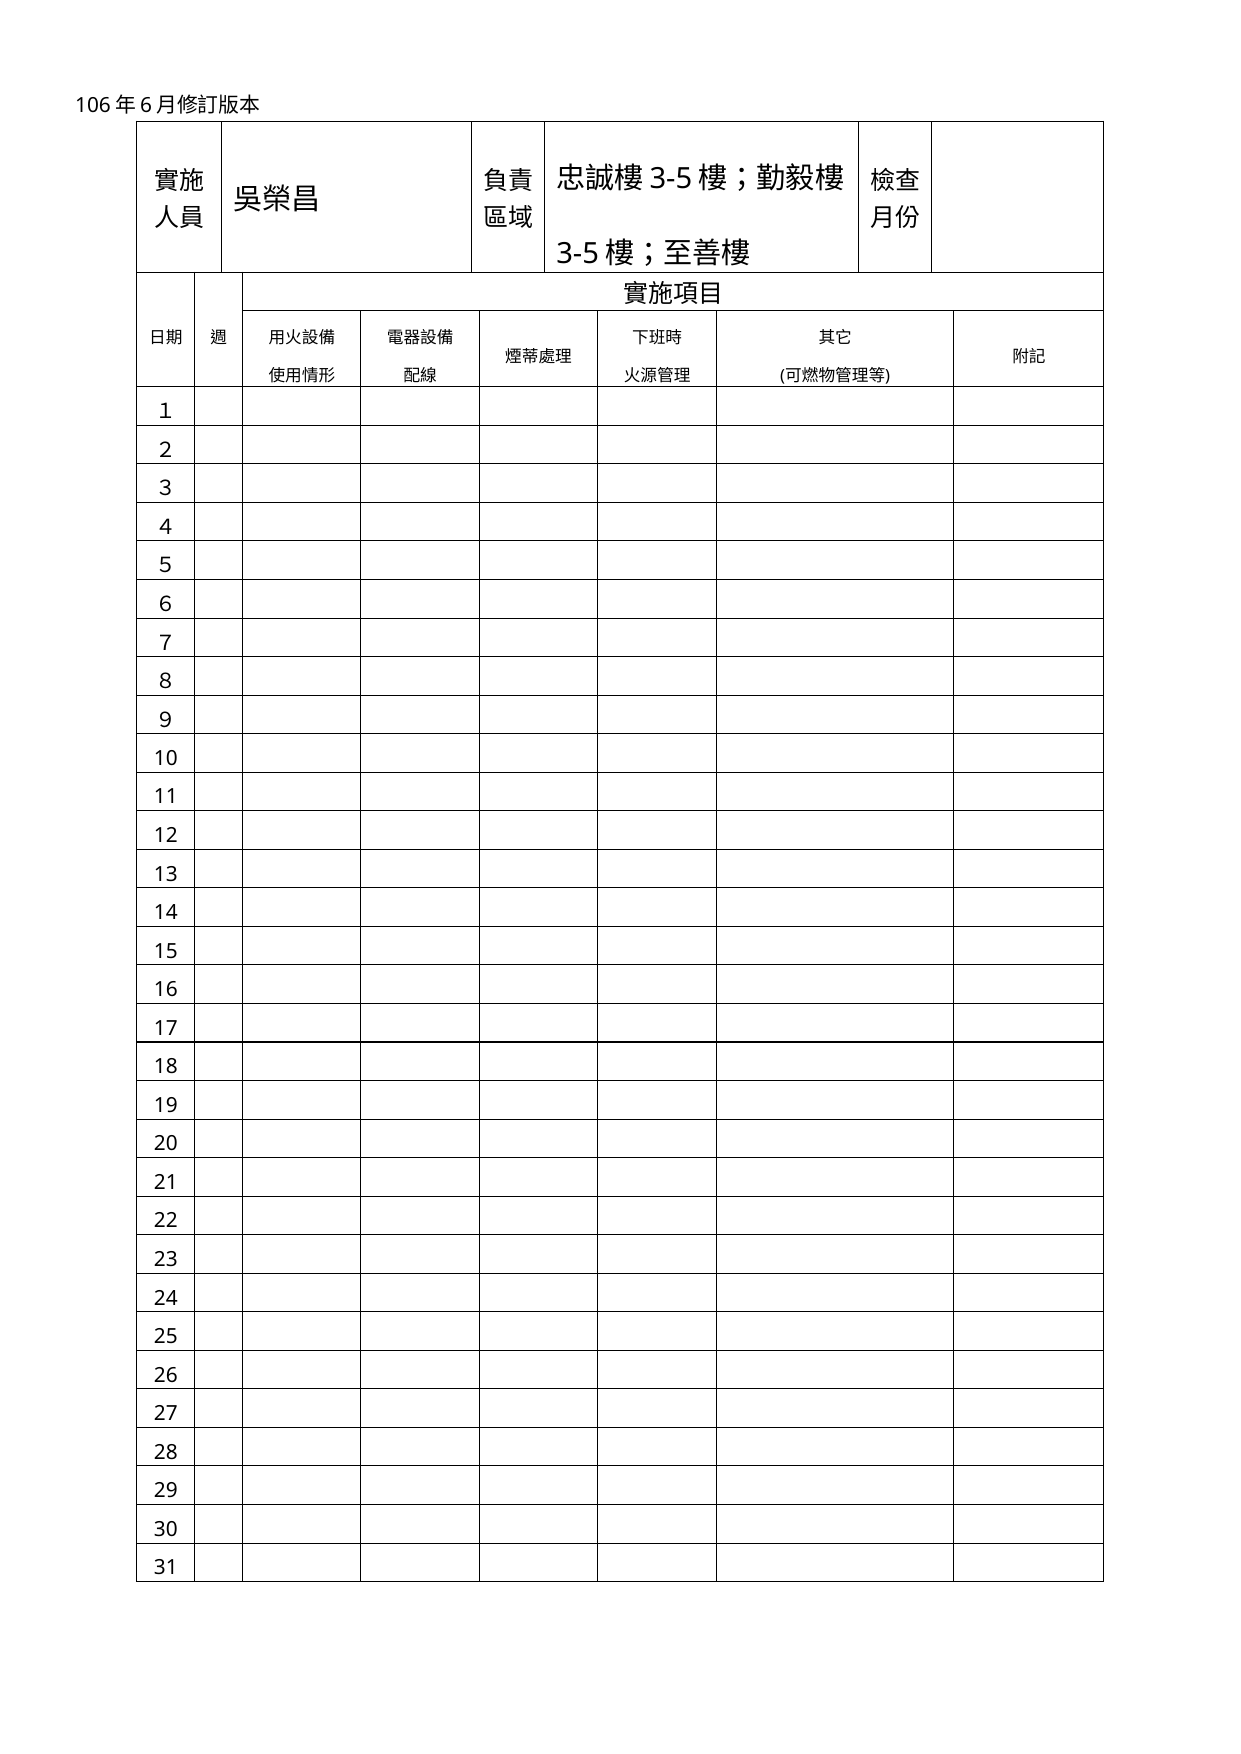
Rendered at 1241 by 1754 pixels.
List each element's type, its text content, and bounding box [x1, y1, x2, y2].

table_cell [243, 927, 360, 964]
table_cell [717, 888, 794, 926]
table_cell [361, 1081, 479, 1118]
table_cell [361, 1274, 479, 1311]
table_cell [480, 1505, 597, 1542]
table_cell [795, 696, 953, 733]
table_cell [361, 464, 479, 502]
table_cell [243, 811, 360, 849]
table_cell [795, 1004, 953, 1041]
table_cell [717, 965, 794, 1003]
table_cell [717, 426, 794, 463]
table_cell [361, 426, 479, 463]
table_cell １ [137, 387, 194, 425]
table_cell [361, 734, 479, 772]
table_cell [195, 773, 242, 810]
table_cell [954, 773, 1103, 810]
table_cell [717, 1235, 794, 1273]
table_cell [361, 1505, 479, 1542]
table_cell [954, 464, 1103, 502]
table_cell [195, 503, 242, 540]
table_header 檢查月份 [859, 122, 931, 272]
table_cell [598, 1235, 716, 1273]
table_cell [480, 888, 597, 926]
table_cell [954, 1004, 1103, 1041]
table_cell [717, 811, 794, 849]
table_cell [243, 1043, 360, 1080]
table_cell [717, 1274, 794, 1311]
table_cell ９ [137, 696, 194, 733]
table_cell [598, 541, 716, 579]
table_cell [361, 1235, 479, 1273]
table_cell [717, 1351, 794, 1388]
table_cell [598, 850, 716, 887]
table_cell [954, 580, 1103, 617]
table_cell [361, 1043, 479, 1080]
table_cell [480, 426, 597, 463]
table_cell [954, 696, 1103, 733]
table_cell [480, 927, 597, 964]
table_cell [243, 1351, 360, 1388]
table_cell 10 [137, 734, 194, 772]
table_cell [480, 1351, 597, 1388]
table_cell [243, 965, 360, 1003]
table_cell [954, 1428, 1103, 1465]
table_cell 附記 [954, 311, 1103, 386]
table_cell [717, 1120, 794, 1157]
table_cell [717, 503, 794, 540]
table_cell [243, 1544, 360, 1581]
table_cell [795, 619, 953, 656]
table_cell [243, 464, 360, 502]
table_cell [954, 503, 1103, 540]
table_cell [195, 1081, 242, 1118]
table_cell [361, 580, 479, 617]
table_cell [717, 850, 794, 887]
table_cell [598, 387, 716, 425]
table_cell [243, 888, 360, 926]
table_cell [361, 541, 479, 579]
table_cell [598, 580, 716, 617]
table_cell [195, 1004, 242, 1041]
table_cell [717, 1544, 794, 1581]
table_cell [598, 696, 716, 733]
table_cell [480, 734, 597, 772]
table_cell 31 [137, 1544, 194, 1581]
table_cell [954, 387, 1103, 425]
table_cell [480, 1197, 597, 1234]
table_cell [361, 619, 479, 656]
table_cell [795, 387, 953, 425]
table_cell 27 [137, 1389, 194, 1427]
table_cell [795, 965, 953, 1003]
table_cell [480, 387, 597, 425]
table_cell [195, 734, 242, 772]
table_cell [480, 1428, 597, 1465]
table_cell [480, 1235, 597, 1273]
table_cell [195, 619, 242, 656]
table_cell [717, 657, 794, 694]
table_cell 16 [137, 965, 194, 1003]
table_cell [243, 619, 360, 656]
table_cell [717, 734, 794, 772]
table_cell [195, 927, 242, 964]
table_cell [361, 850, 479, 887]
table_cell 17 [137, 1004, 194, 1041]
table_cell [243, 1004, 360, 1041]
table_cell [195, 850, 242, 887]
table_cell [361, 1120, 479, 1157]
table_cell [598, 1158, 716, 1196]
table_cell [717, 1004, 794, 1041]
table_cell [195, 657, 242, 694]
table_cell [195, 580, 242, 617]
table_cell [361, 657, 479, 694]
table_cell [361, 696, 479, 733]
table_header 實施人員 [137, 122, 221, 272]
table_cell [717, 1428, 794, 1465]
table_cell [954, 927, 1103, 964]
table_cell [195, 464, 242, 502]
table_cell [480, 541, 597, 579]
table_cell ５ [137, 541, 194, 579]
table_cell ２ [137, 426, 194, 463]
table_cell [243, 1158, 360, 1196]
table_cell [598, 1428, 716, 1465]
table_cell [195, 1235, 242, 1273]
table_cell [243, 503, 360, 540]
table_header 吳榮昌 [222, 122, 471, 272]
table_cell [243, 1274, 360, 1311]
table_cell [195, 1312, 242, 1350]
table_cell [480, 503, 597, 540]
table_cell [598, 1274, 716, 1311]
table_cell [795, 888, 953, 926]
table_cell [480, 657, 597, 694]
table_cell [717, 619, 794, 656]
table_cell [954, 1197, 1103, 1234]
table_cell [795, 811, 953, 849]
table_cell [361, 1312, 479, 1350]
table_cell [243, 696, 360, 733]
table_cell [717, 387, 794, 425]
table_cell [598, 1197, 716, 1234]
table_cell [361, 1428, 479, 1465]
table_cell [361, 1544, 479, 1581]
table_cell [795, 1235, 953, 1273]
table_cell [795, 1466, 953, 1504]
table_cell [795, 464, 953, 502]
table_cell [795, 426, 953, 463]
table_cell [954, 1081, 1103, 1118]
table_cell 18 [137, 1043, 194, 1080]
table_cell [954, 619, 1103, 656]
table_header 忠誠樓3-5樓；勤毅樓3-5樓；至善樓 [545, 122, 858, 272]
table_cell [598, 811, 716, 849]
table_cell [717, 1389, 794, 1427]
table_cell [195, 696, 242, 733]
table_cell 電器設備 配線 [361, 311, 479, 386]
table_cell [954, 1235, 1103, 1273]
table_cell [795, 541, 953, 579]
table_cell [243, 1081, 360, 1118]
table_cell [598, 657, 716, 694]
table_cell [598, 1389, 716, 1427]
table_cell [795, 1120, 953, 1157]
table_cell [795, 1081, 953, 1118]
table_cell [795, 657, 953, 694]
table_cell [480, 1120, 597, 1157]
table_cell [598, 1505, 716, 1542]
table_cell [243, 1389, 360, 1427]
table_cell [480, 850, 597, 887]
table_cell [954, 541, 1103, 579]
table_cell [480, 811, 597, 849]
table_cell [598, 1312, 716, 1350]
table_cell [717, 464, 794, 502]
table_cell [243, 850, 360, 887]
table_cell [954, 1043, 1103, 1080]
table_cell [195, 426, 242, 463]
table_cell [195, 1158, 242, 1196]
table_cell [480, 1274, 597, 1311]
table_cell [717, 1466, 794, 1504]
table_cell [480, 1389, 597, 1427]
table_cell [598, 965, 716, 1003]
table_cell [795, 1389, 953, 1427]
table_cell [243, 1235, 360, 1273]
table_cell [795, 1351, 953, 1388]
table_cell [598, 619, 716, 656]
table_cell [598, 888, 716, 926]
table_cell [480, 1004, 597, 1041]
table_cell [598, 1466, 716, 1504]
table_cell [954, 811, 1103, 849]
table_cell [954, 426, 1103, 463]
table_cell 24 [137, 1274, 194, 1311]
table_cell [243, 541, 360, 579]
table_cell ８ [137, 657, 194, 694]
table_cell [195, 1274, 242, 1311]
table_cell [243, 1120, 360, 1157]
table_cell [361, 1197, 479, 1234]
table_cell [195, 1351, 242, 1388]
table_cell [954, 1544, 1103, 1581]
table_cell [195, 1466, 242, 1504]
table_cell [361, 773, 479, 810]
table_cell [195, 1043, 242, 1080]
table_cell 21 [137, 1158, 194, 1196]
table_cell [598, 1351, 716, 1388]
table_cell [243, 580, 360, 617]
table_cell [954, 1505, 1103, 1542]
table_cell 20 [137, 1120, 194, 1157]
table_cell [480, 1466, 597, 1504]
table_cell [480, 580, 597, 617]
table_cell [795, 1197, 953, 1234]
table_cell [243, 657, 360, 694]
table_cell [717, 1043, 794, 1080]
table_cell [954, 1274, 1103, 1311]
table_cell [598, 734, 716, 772]
table_cell [195, 1120, 242, 1157]
table_cell [480, 965, 597, 1003]
table_cell [480, 619, 597, 656]
table_cell [361, 503, 479, 540]
table_cell [954, 734, 1103, 772]
table_cell 12 [137, 811, 194, 849]
table_cell [195, 965, 242, 1003]
table_cell [954, 888, 1103, 926]
table_cell 14 [137, 888, 194, 926]
table_cell [598, 464, 716, 502]
table_cell [717, 1081, 794, 1118]
table_cell 28 [137, 1428, 194, 1465]
table_cell [195, 888, 242, 926]
table_cell [195, 1197, 242, 1234]
table_cell [795, 580, 953, 617]
table_cell [243, 1197, 360, 1234]
table_cell 29 [137, 1466, 194, 1504]
table_cell 其它 (可燃物管理等) [717, 311, 953, 386]
table_cell [598, 503, 716, 540]
table_cell [361, 1466, 479, 1504]
table_cell [954, 1466, 1103, 1504]
table_cell [480, 696, 597, 733]
table_cell [717, 927, 794, 964]
table_cell 26 [137, 1351, 194, 1388]
table_cell [717, 1197, 794, 1234]
table_cell [717, 580, 794, 617]
table_cell [598, 1081, 716, 1118]
table_cell [480, 1544, 597, 1581]
table_cell [795, 850, 953, 887]
table_cell [795, 1428, 953, 1465]
table_cell [361, 811, 479, 849]
table_cell [243, 426, 360, 463]
table_cell [195, 541, 242, 579]
table_cell [361, 1351, 479, 1388]
table_cell [795, 734, 953, 772]
table_cell [954, 1351, 1103, 1388]
table_cell [717, 773, 794, 810]
table_cell [195, 1428, 242, 1465]
table_cell [795, 927, 953, 964]
table_cell 實施項目 [243, 273, 1103, 310]
table_cell 日期 [137, 273, 194, 386]
table_cell [243, 1312, 360, 1350]
table_cell [795, 1544, 953, 1581]
table_cell [361, 888, 479, 926]
table_cell 22 [137, 1197, 194, 1234]
table_cell [243, 1428, 360, 1465]
table_cell [954, 1120, 1103, 1157]
table_cell 30 [137, 1505, 194, 1542]
table_cell [480, 1081, 597, 1118]
table_cell 11 [137, 773, 194, 810]
table_cell [954, 850, 1103, 887]
table_cell 下班時 火源管理 [598, 311, 716, 386]
table_cell ４ [137, 503, 194, 540]
table_cell [361, 1158, 479, 1196]
table_cell 用火設備 使用情形 [243, 311, 360, 386]
table_cell [480, 1312, 597, 1350]
table_cell [361, 965, 479, 1003]
table_cell 13 [137, 850, 194, 887]
table_cell [717, 1158, 794, 1196]
table_cell [361, 1004, 479, 1041]
table_cell 煙蒂處理 [480, 311, 597, 386]
table_cell [598, 927, 716, 964]
table_cell [598, 1544, 716, 1581]
table_cell [195, 811, 242, 849]
table_cell [480, 773, 597, 810]
table_cell ３ [137, 464, 194, 502]
table_cell [195, 387, 242, 425]
table_cell [954, 1158, 1103, 1196]
table_cell [598, 1043, 716, 1080]
table_cell [795, 1274, 953, 1311]
table_cell [795, 1505, 953, 1542]
table_cell [195, 1389, 242, 1427]
table_cell 19 [137, 1081, 194, 1118]
table_cell 週 [195, 273, 242, 386]
table_cell [717, 696, 794, 733]
table_cell [480, 1043, 597, 1080]
table_cell ７ [137, 619, 194, 656]
table_cell [795, 503, 953, 540]
table_cell [243, 773, 360, 810]
table_cell [954, 1389, 1103, 1427]
table_cell [717, 1505, 794, 1542]
table_cell [598, 426, 716, 463]
table_cell [954, 1312, 1103, 1350]
table_cell [954, 965, 1103, 1003]
table_cell [795, 1312, 953, 1350]
table_cell [717, 1312, 794, 1350]
table_cell 25 [137, 1312, 194, 1350]
table_header [932, 122, 1103, 272]
table_cell [598, 1120, 716, 1157]
table_cell [361, 927, 479, 964]
table_cell [795, 1043, 953, 1080]
table_cell [243, 387, 360, 425]
table_cell [717, 541, 794, 579]
table_cell [195, 1505, 242, 1542]
table_cell [795, 773, 953, 810]
table_cell [954, 657, 1103, 694]
table_cell [195, 1544, 242, 1581]
table_cell ６ [137, 580, 194, 617]
table_cell [795, 1158, 953, 1196]
table_cell [598, 773, 716, 810]
table_cell [361, 1389, 479, 1427]
table_cell [243, 1505, 360, 1542]
table_cell [598, 1004, 716, 1041]
table_cell [243, 734, 360, 772]
table_header 負責區域 [472, 122, 544, 272]
table_cell 23 [137, 1235, 194, 1273]
table_cell [480, 1158, 597, 1196]
table_cell [480, 464, 597, 502]
table_cell [243, 1466, 360, 1504]
table_cell 15 [137, 927, 194, 964]
table_cell [361, 387, 479, 425]
